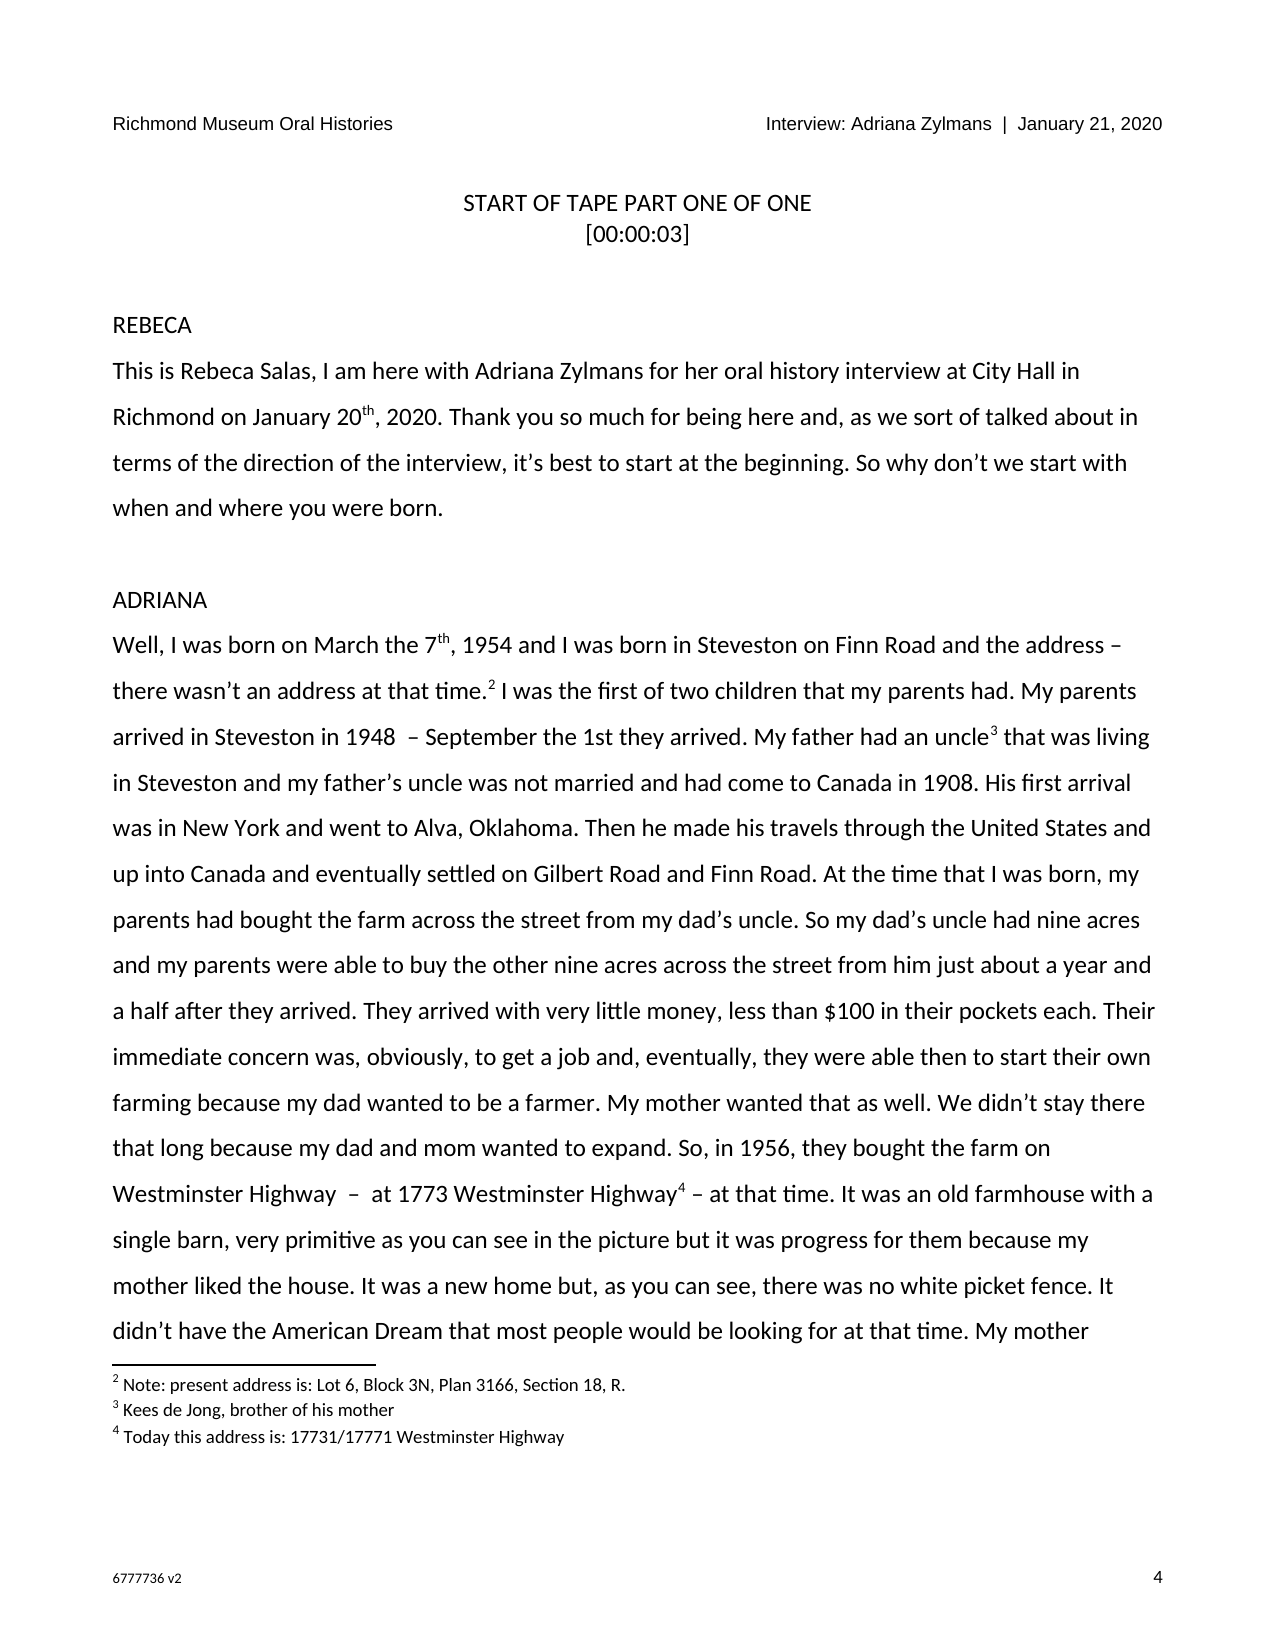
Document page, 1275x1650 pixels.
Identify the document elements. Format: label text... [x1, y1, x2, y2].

text START OF TAPE PART ONE OF ONE [112, 187, 1162, 218]
text This is Rebeca Salas, I am here with Adriana Zylmans for her oral history interview at City Hall in Richmond on January 20th, 2020. Thank you so much for being here and, as we sort of talked about in terms of the direction of the interview, it’s best to start at the beginning. So why don’t we start with when and where you were born. [112, 355, 1162, 523]
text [112, 629, 1162, 1346]
text ADRIANA [112, 584, 1162, 614]
text [00:00:03] [112, 218, 1162, 248]
text REBECA [112, 309, 1162, 340]
